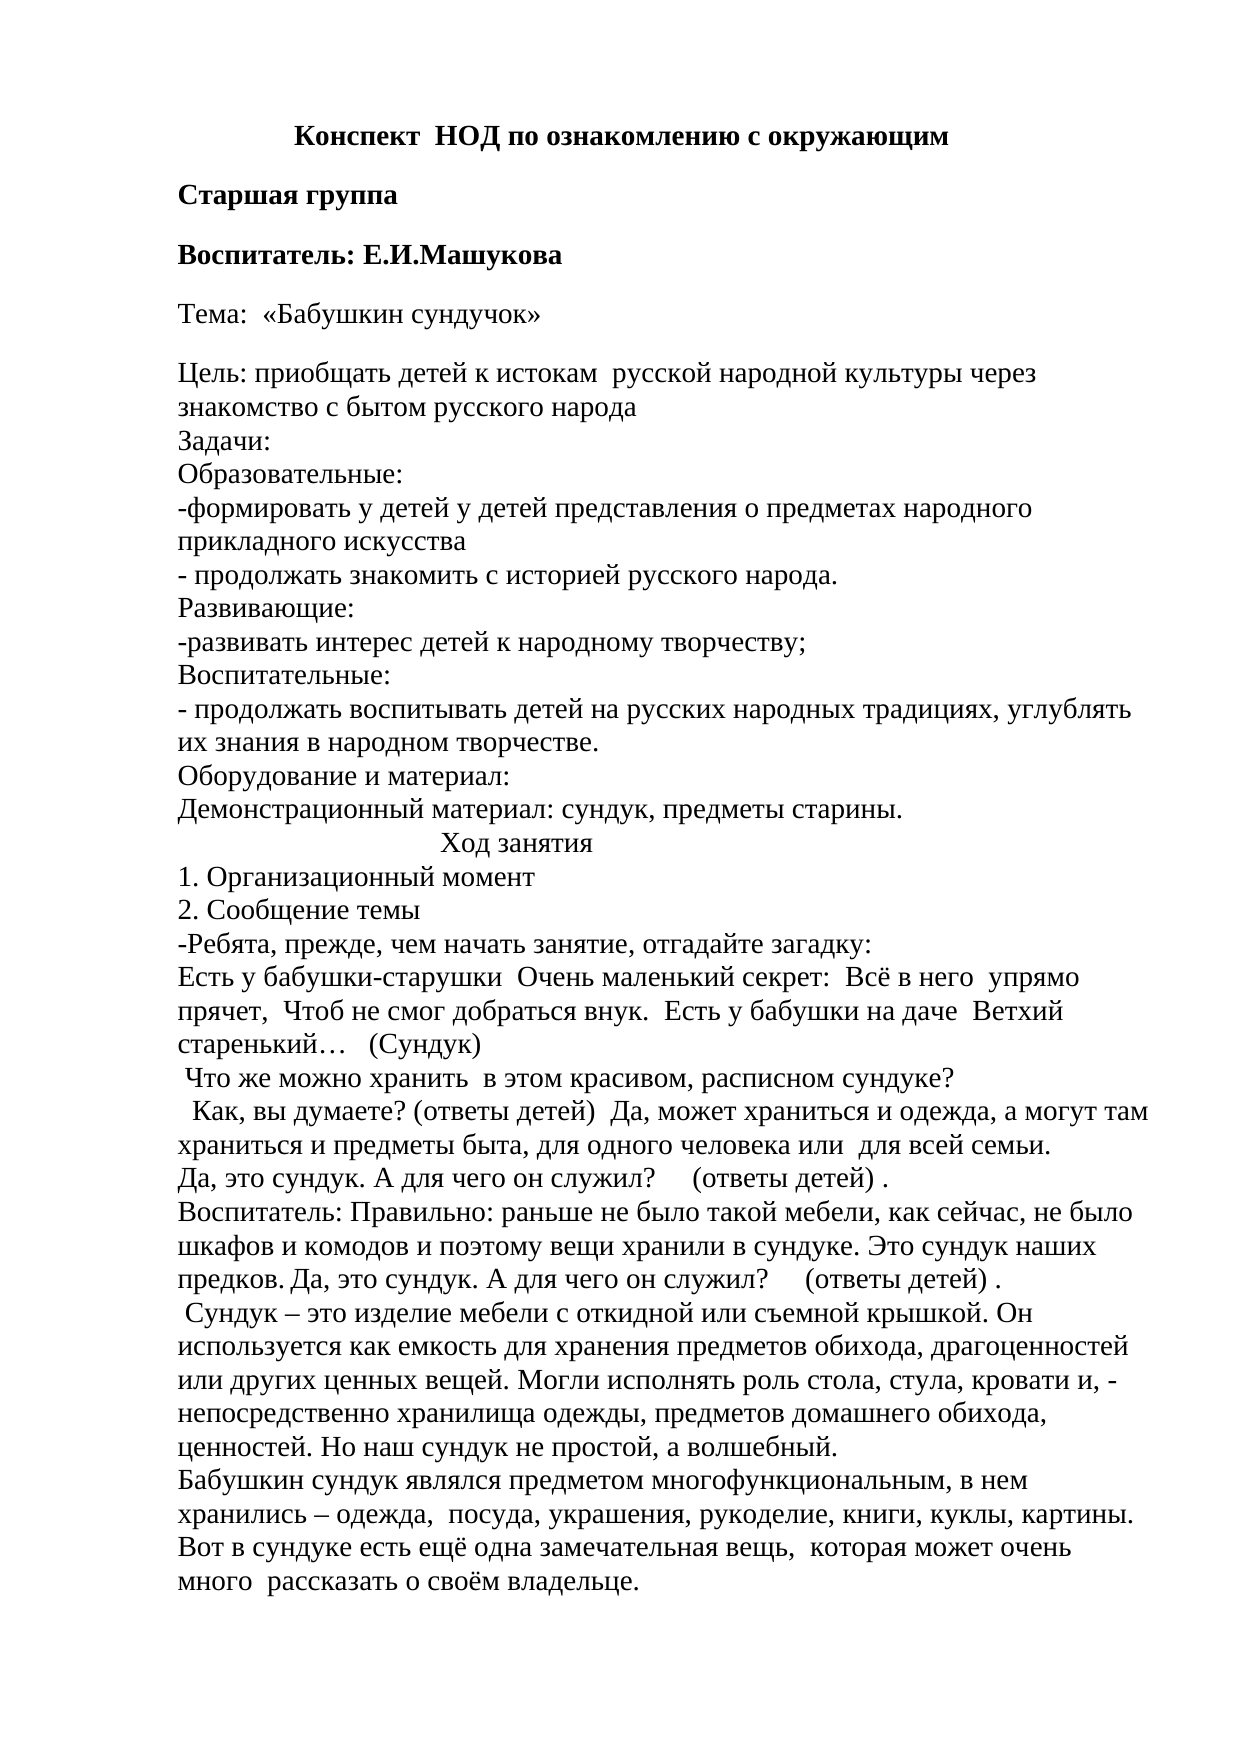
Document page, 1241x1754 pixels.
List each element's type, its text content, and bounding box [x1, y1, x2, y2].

text Демонстрационный материал: сундук, предметы старины. [177, 792, 1152, 825]
text Тема: «Бабушкин сундучок» [177, 296, 1152, 330]
text -формировать у детей у детей представления о предметах народного прикладного искусства [177, 490, 1152, 557]
text Конспект НОД по ознакомлению с окружающим [177, 118, 1152, 152]
text 2. Сообщение темы [177, 892, 1152, 926]
text Образовательные: [177, 456, 1152, 490]
text Воспитательные: [177, 657, 1152, 691]
text - продолжать знакомить с историей русского народа. [177, 557, 1152, 590]
text Оборудование и материал: [177, 758, 1152, 792]
text Как, вы думаете? (ответы детей) Да, может храниться и одежда, а могут там храниться и предметы быта, для одного человека или для всей семьи. [177, 1093, 1152, 1161]
text Цель: приобщать детей к истокам русской народной культуры через знакомство с бытом русского народа [177, 356, 1152, 423]
text Да, это сундук. А для чего он служил? (ответы детей) . [177, 1161, 1152, 1194]
text 1. Организационный момент [177, 859, 1152, 892]
text Воспитатель: Правильно: раньше не было такой мебели, как сейчас, не было шкафов и комодов и поэтому вещи хранили в сундуке. Это сундук наших предков. Да, это сундук. А для чего он служил? (ответы детей) . [177, 1194, 1152, 1295]
text -Ребята, прежде, чем начать занятие, отгадайте загадку: [177, 926, 1152, 959]
text Воспитатель: Е.И.Машукова [177, 237, 1152, 270]
text Развивающие: [177, 590, 1152, 624]
text Что же можно хранить в этом красивом, расписном сундуке? [177, 1060, 1152, 1093]
text Бабушкин сундук являлся предметом многофункциональным, в нем хранились – одежда, посуда, украшения, рукоделие, книги, куклы, картины. Вот в сундуке есть ещё одна замечательная вещь, которая может очень много рассказать о своём владельце. [177, 1462, 1152, 1597]
text Задачи: [177, 423, 1152, 456]
text Старшая группа [177, 177, 1152, 211]
text Есть у бабушки-старушки Очень маленький секрет: Всё в него упрямо прячет, Чтоб не смог добраться внук. Есть у бабушки на даче Ветхий старенький… (Сундук) [177, 959, 1152, 1060]
text Сундук – это изделие мебели с откидной или съемной крышкой. Он используется как емкость для хранения предметов обихода, драгоценностей или других ценных вещей. Могли исполнять роль стола, стула, кровати и, - непосредственно хранилища одежды, предметов домашнего обихода, ценностей. Но наш сундук не простой, а волшебный. [177, 1295, 1152, 1462]
text -развивать интерес детей к народному творчеству; [177, 624, 1152, 657]
text - продолжать воспитывать детей на русских народных традициях, углублять их знания в народном творчестве. [177, 691, 1152, 758]
text Ход занятия [177, 825, 1152, 859]
